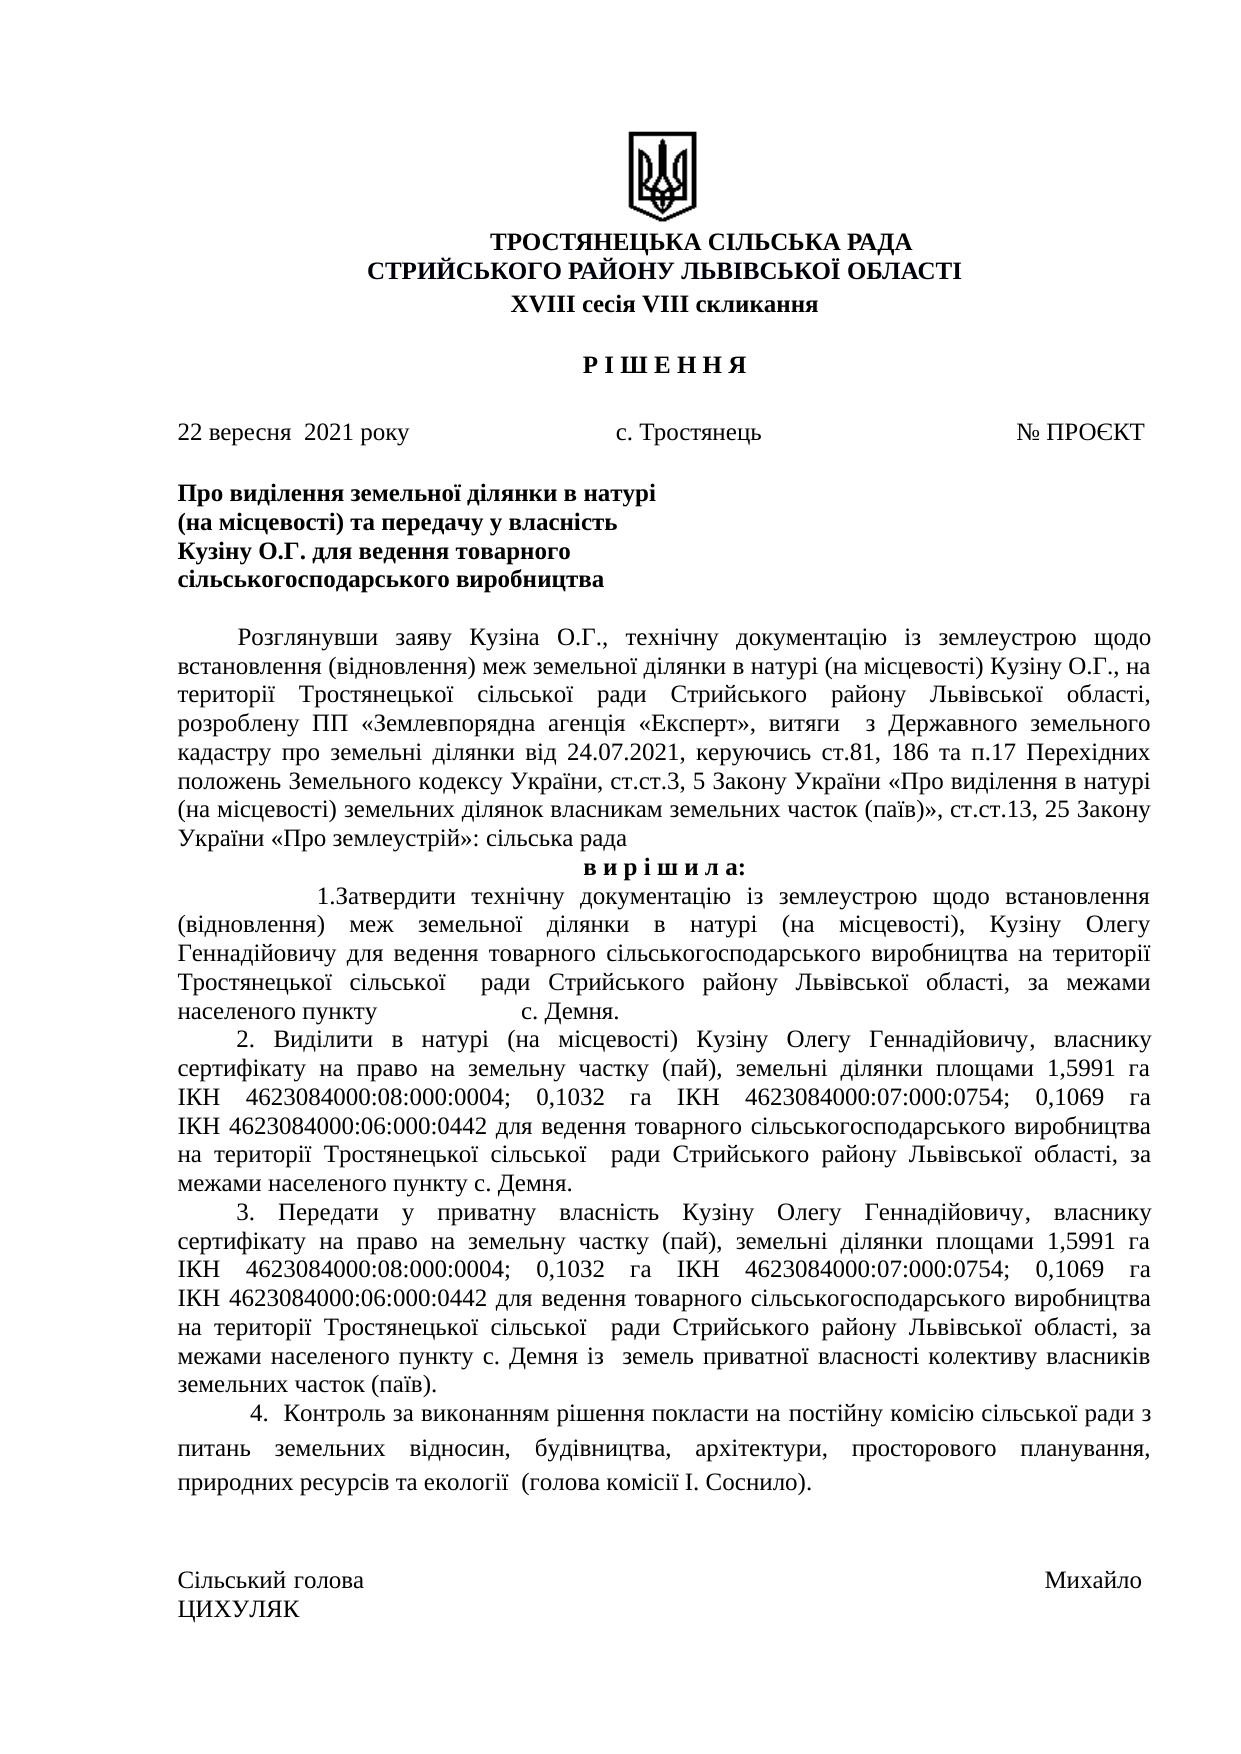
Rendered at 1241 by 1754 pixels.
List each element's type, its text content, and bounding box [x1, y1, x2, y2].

text 1.Затвердити технічну документацію із землеустрою щодо встановлення (відновлення) меж земельної ділянки в натурі (на місцевості), Кузіну Олегу Геннадійовичу для ведення товарного сільськогосподарського виробництва на території Тростянецької сільської ради Стрийського району Львівської області, за межами населеного пункту с. Демня. [177, 881, 1152, 1024]
text ТРОСТЯНЕЦЬКА СІЛЬСЬКА РАДА [177, 227, 1152, 256]
text Кузіну О.Г. для ведення товарного [177, 536, 1152, 564]
text ХVIII сесія VІІІ скликання [177, 289, 1152, 317]
text 22 вересня 2021 року с. Тростянець № ПРОЄКТ [177, 417, 1152, 445]
text Сільський голова Михайло ЦИХУЛЯК [177, 1565, 1152, 1622]
text 4. Контроль за виконанням рішення покласти на постійну комісію сільської ради з питань земельних відносин, будівництва, архітектури, просторового планування, природних ресурсів та екології (голова комісії І. Соснило). [177, 1398, 1152, 1496]
text СТРИЙСЬКОГО РАЙОНУ ЛЬВІВСЬКОЇ ОБЛАСТІ [177, 256, 1152, 284]
text Розглянувши заяву Кузіна О.Г., технічну документацію із землеустрою щодо встановлення (відновлення) меж земельної ділянки в натурі (на місцевості) Кузіну О.Г., на території Тростянецької сільської ради Стрийського району Львівської області, розроблену ПП «Землевпорядна агенція «Експерт», витяги з Державного земельного кадастру про земельні ділянки від 24.07.2021, керуючись ст.81, 186 та п.17 Перехідних положень Земельного кодексу України, ст.ст.3, 5 Закону України «Про виділення в натурі (на місцевості) земельних ділянок власникам земельних часток (паїв)», ст.ст.13, 25 Закону України «Про землеустрій»: сільська рада [177, 622, 1152, 852]
picture [626, 118, 703, 223]
text в и р і ш и л а: [177, 852, 1152, 881]
text 3. Передати у приватну власність Кузіну Олегу Геннадійовичу, власнику сертифікату на право на земельну частку (пай), земельні ділянки площами 1,5991 га ІКН 4623084000:08:000:0004; 0,1032 га ІКН 4623084000:07:000:0754; 0,1069 га ІКН 4623084000:06:000:0442 для ведення товарного сільськогосподарського виробництва на території Тростянецької сільської ради Стрийського району Львівської області, за межами населеного пункту с. Демня із земель приватної власності колективу власників земельних часток (паїв). [177, 1197, 1152, 1398]
text сільськогосподарського виробництва [177, 564, 1152, 593]
text Р І Ш Е Н Н Я [177, 351, 1152, 379]
text (на місцевості) та передачу у власність [177, 507, 1152, 536]
text Про виділення земельної ділянки в натурі [177, 478, 1152, 507]
text 2. Виділити в натурі (на місцевості) Кузіну Олегу Геннадійовичу, власнику сертифікату на право на земельну частку (пай), земельні ділянки площами 1,5991 га ІКН 4623084000:08:000:0004; 0,1032 га ІКН 4623084000:07:000:0754; 0,1069 га ІКН 4623084000:06:000:0442 для ведення товарного сільськогосподарського виробництва на території Тростянецької сільської ради Стрийського району Львівської області, за межами населеного пункту с. Демня. [177, 1024, 1152, 1197]
